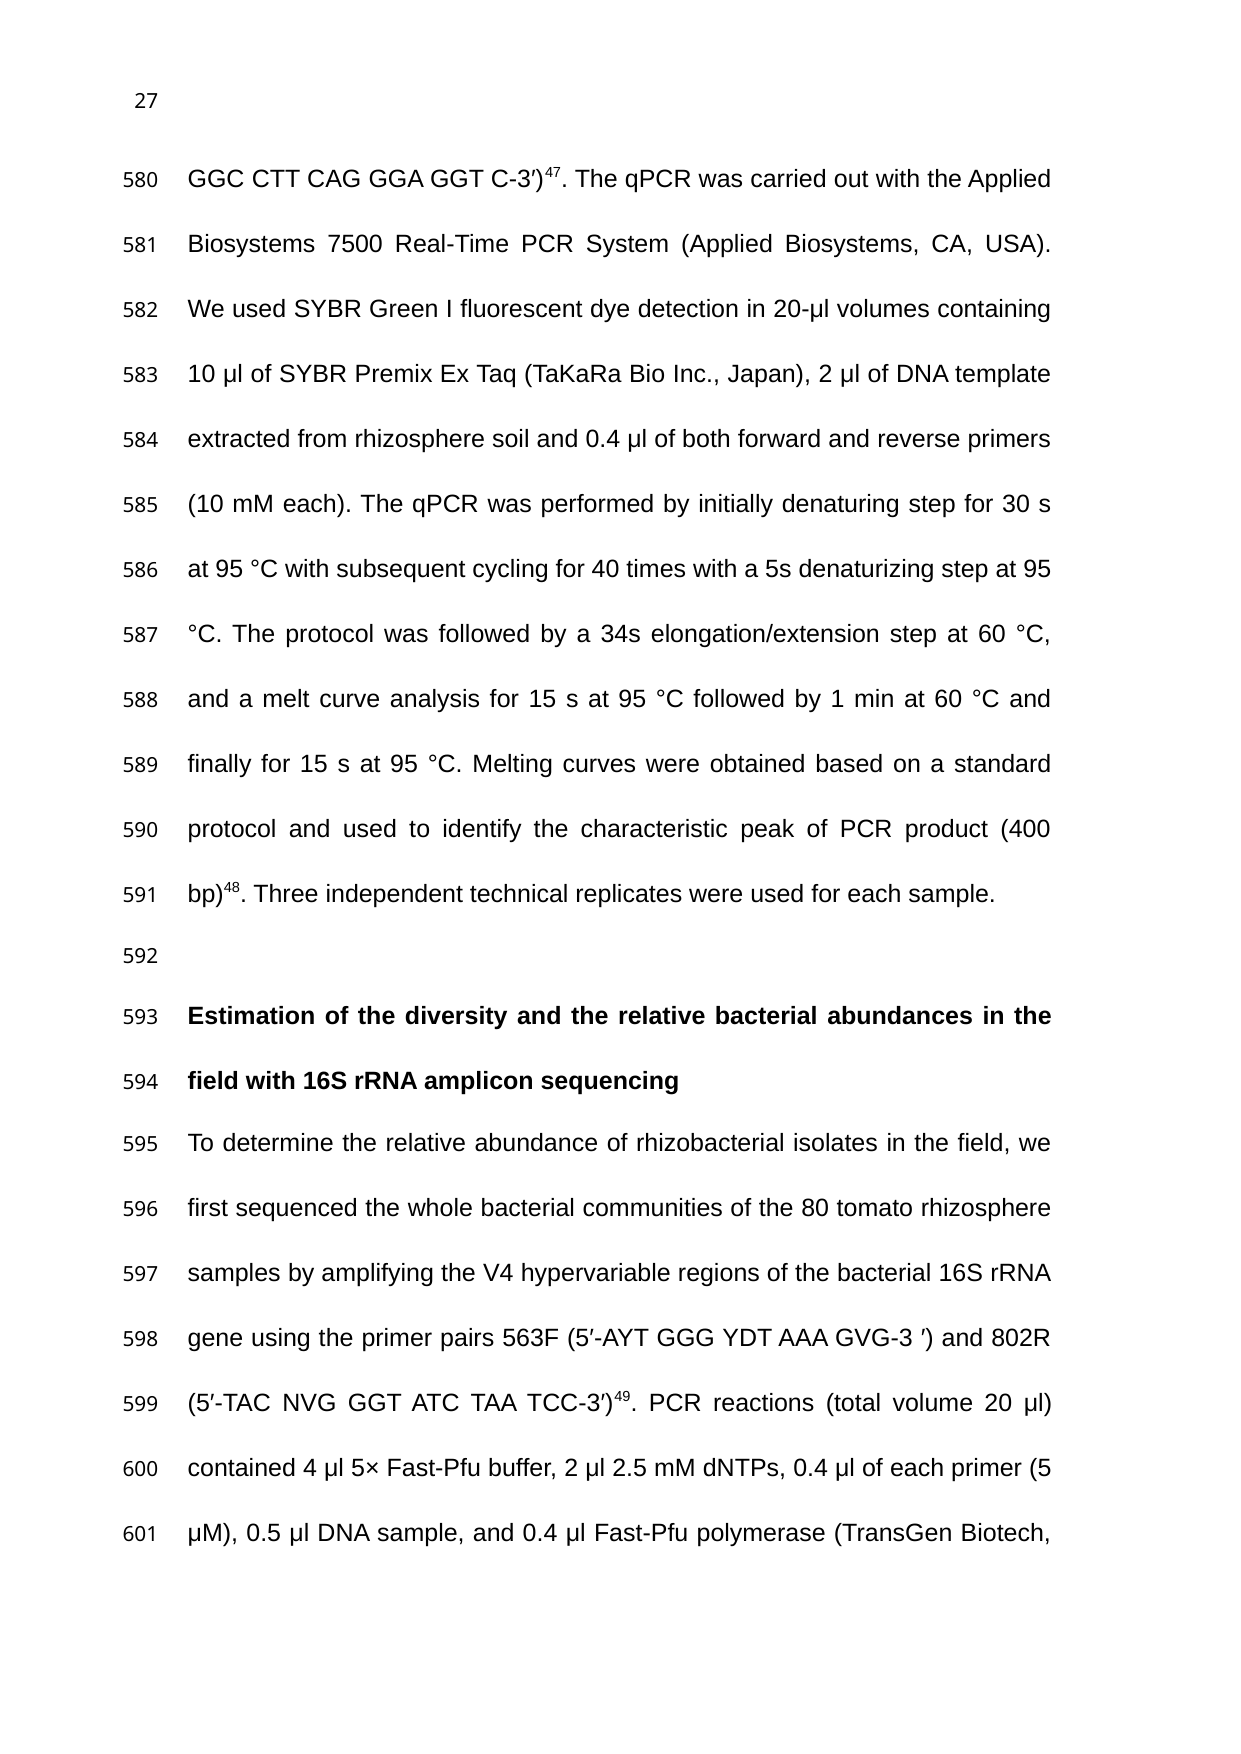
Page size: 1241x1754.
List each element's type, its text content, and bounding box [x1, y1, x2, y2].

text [187, 162, 1053, 909]
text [187, 1126, 1053, 1548]
text Estimation of the diversity and the relative bacterial abundances in the field with 16S rRNA amplicon sequencing [187, 999, 1053, 1097]
